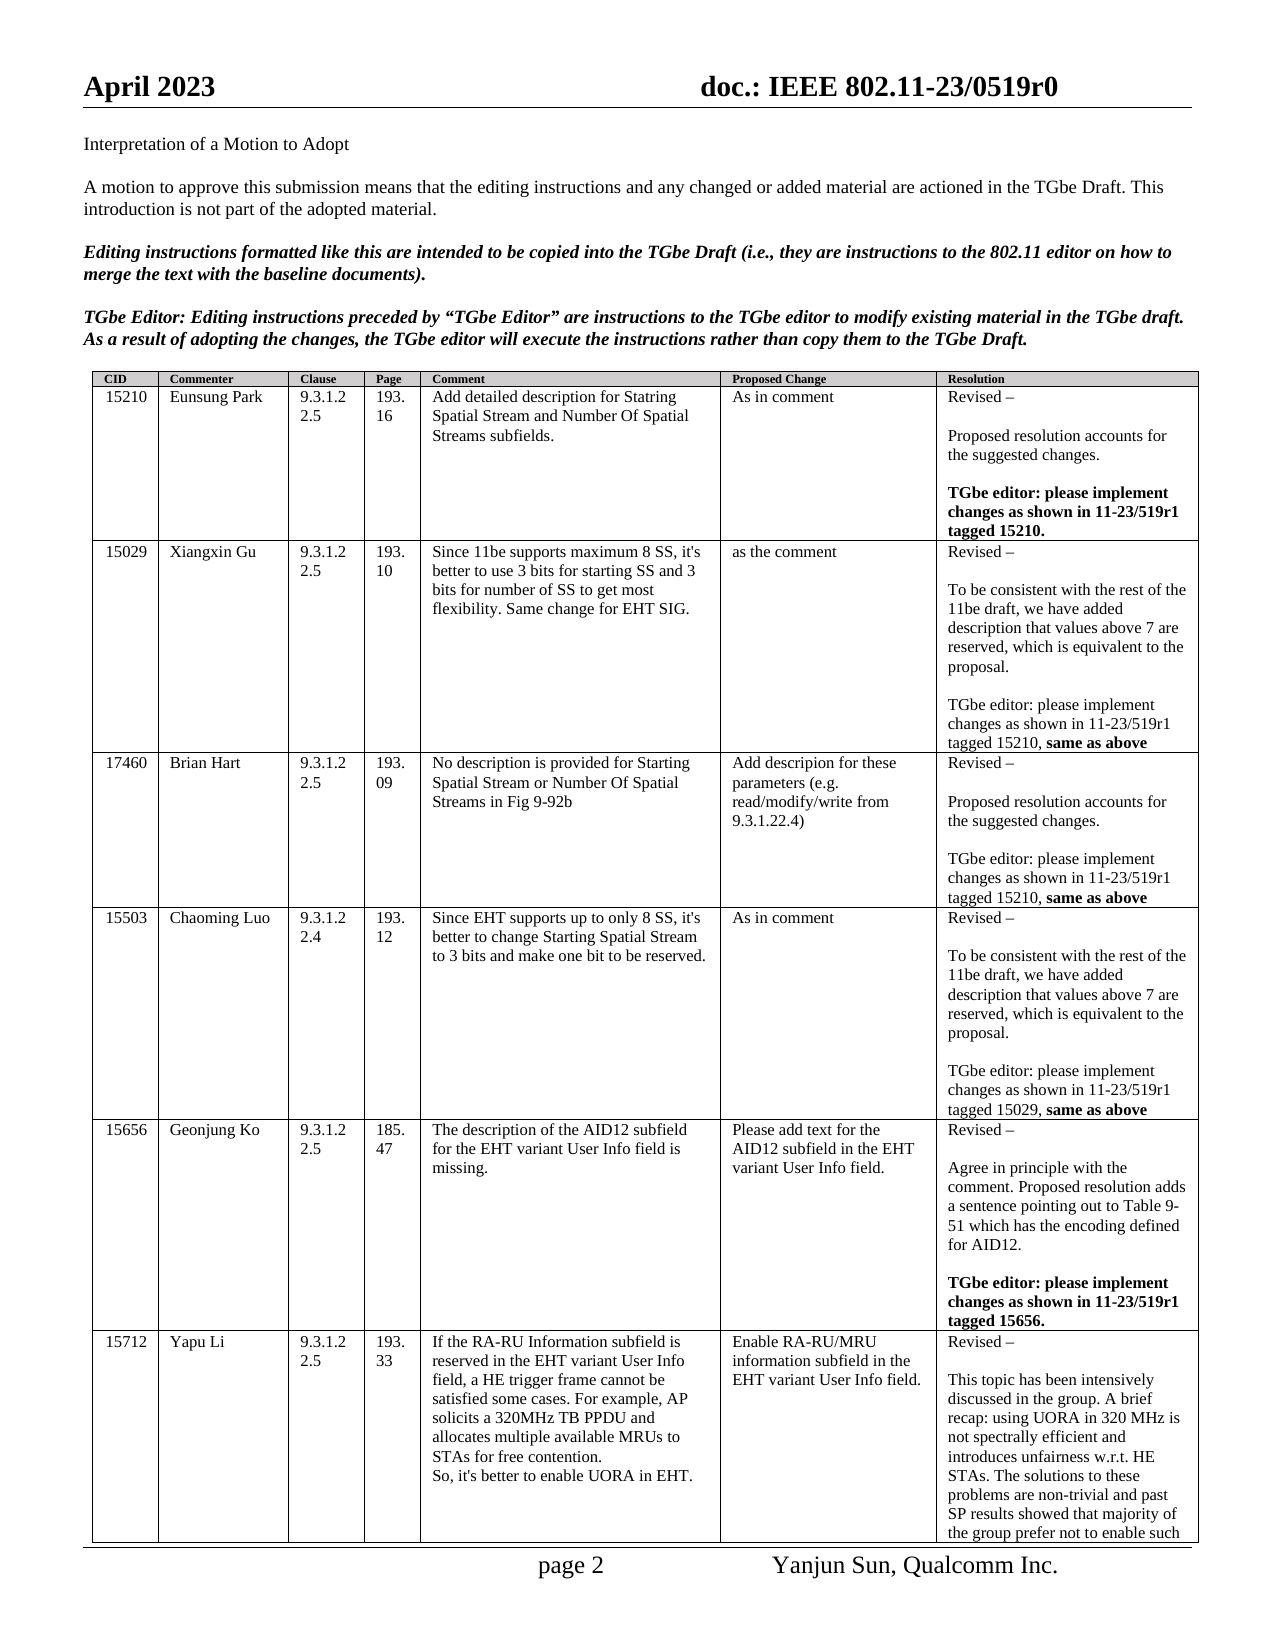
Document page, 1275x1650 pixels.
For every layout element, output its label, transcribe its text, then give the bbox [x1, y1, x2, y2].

table_cell 185.47 [365, 1120, 420, 1330]
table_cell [937, 1331, 1198, 1542]
table_cell 15210 [93, 387, 158, 540]
table_cell 193.09 [365, 753, 420, 907]
table_cell The description of the AID12 subfield for the EHT variant User Info field is missing. [421, 1120, 720, 1330]
table_cell No description is provided for Starting Spatial Stream or Number Of Spatial Streams in Fig 9-92b [421, 753, 720, 907]
table_cell As in comment [721, 387, 936, 540]
table_cell 193.33 [365, 1331, 420, 1542]
table_cell 15503 [93, 908, 158, 1118]
table_cell Xiangxin Gu [159, 541, 288, 752]
table_cell Add detailed description for Statring Spatial Stream and Number Of Spatial Streams subfields. [421, 387, 720, 540]
table_cell Revised – To be consistent with the rest of the 11be draft, we have added description that values above 7 are reserved, which is equivalent to the proposal. TGbe editor: please implement changes as shown in 11-23/519r1 tagged 15210, same as above [937, 541, 1198, 752]
table_cell 17460 [93, 753, 158, 907]
table_cell Revised – Proposed resolution accounts for the suggested changes. TGbe editor: please implement changes as shown in 11-23/519r1 tagged 15210. [937, 387, 1198, 540]
text A motion to approve this submission means that the editing instructions and any changed or added material are actioned in the TGbe Draft. This introduction is not part of the adopted material. [83, 176, 1192, 219]
table_cell 9.3.1.22.4 [289, 908, 364, 1118]
table_cell Revised – To be consistent with the rest of the 11be draft, we have added description that values above 7 are reserved, which is equivalent to the proposal. TGbe editor: please implement changes as shown in 11-23/519r1 tagged 15029, same as above [937, 908, 1198, 1118]
table_cell Yapu Li [159, 1331, 288, 1542]
table_cell Please add text for the AID12 subfield in the EHT variant User Info field. [721, 1120, 936, 1330]
table_cell 193.12 [365, 908, 420, 1118]
table_header Commenter [159, 372, 288, 386]
table_header Clause [289, 372, 364, 386]
table_cell Geonjung Ko [159, 1120, 288, 1330]
table_cell Revised – Proposed resolution accounts for the suggested changes. TGbe editor: please implement changes as shown in 11-23/519r1 tagged 15210, same as above [937, 753, 1198, 907]
table_cell 193.10 [365, 541, 420, 752]
table_cell Revised – Agree in principle with the comment. Proposed resolution adds a sentence pointing out to Table 9-51 which has the encoding defined for AID12. TGbe editor: please implement changes as shown in 11-23/519r1 tagged 15656. [937, 1120, 1198, 1330]
table_cell Since EHT supports up to only 8 SS, it's better to change Starting Spatial Stream to 3 bits and make one bit to be reserved. [421, 908, 720, 1118]
table_cell Add descripion for these parameters (e.g. read/modify/write from 9.3.1.22.4) [721, 753, 936, 907]
table_cell Since 11be supports maximum 8 SS, it's better to use 3 bits for starting SS and 3 bits for number of SS to get most flexibility. Same change for EHT SIG. [421, 541, 720, 752]
table_cell 15712 [93, 1331, 158, 1542]
table_header Proposed Change [721, 372, 936, 386]
table_header Page [365, 372, 420, 386]
text TGbe Editor: Editing instructions preceded by “TGbe Editor” are instructions to the TGbe editor to modify existing material in the TGbe draft. As a result of adopting the changes, the TGbe editor will execute the instructions rather than copy them to the TGbe Draft. [83, 306, 1192, 349]
table_cell Brian Hart [159, 753, 288, 907]
table_cell Chaoming Luo [159, 908, 288, 1118]
table_cell 9.3.1.22.5 [289, 387, 364, 540]
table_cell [421, 1331, 720, 1542]
table_cell 15029 [93, 541, 158, 752]
table_header Resolution [937, 372, 1198, 386]
table_cell 9.3.1.22.5 [289, 753, 364, 907]
table_cell 15656 [93, 1120, 158, 1330]
text Interpretation of a Motion to Adopt [83, 133, 1192, 155]
table_cell 9.3.1.22.5 [289, 1331, 364, 1542]
table_header Comment [421, 372, 720, 386]
table_cell as the comment [721, 541, 936, 752]
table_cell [721, 1331, 936, 1542]
table_cell As in comment [721, 908, 936, 1118]
table_cell 9.3.1.22.5 [289, 1120, 364, 1330]
table_cell Eunsung Park [159, 387, 288, 540]
text Editing instructions formatted like this are intended to be copied into the TGbe Draft (i.e., they are instructions to the 802.11 editor on how to merge the text with the baseline documents). [83, 241, 1192, 284]
table_cell 9.3.1.22.5 [289, 541, 364, 752]
table_header CID [93, 372, 158, 386]
table_cell 193.16 [365, 387, 420, 540]
